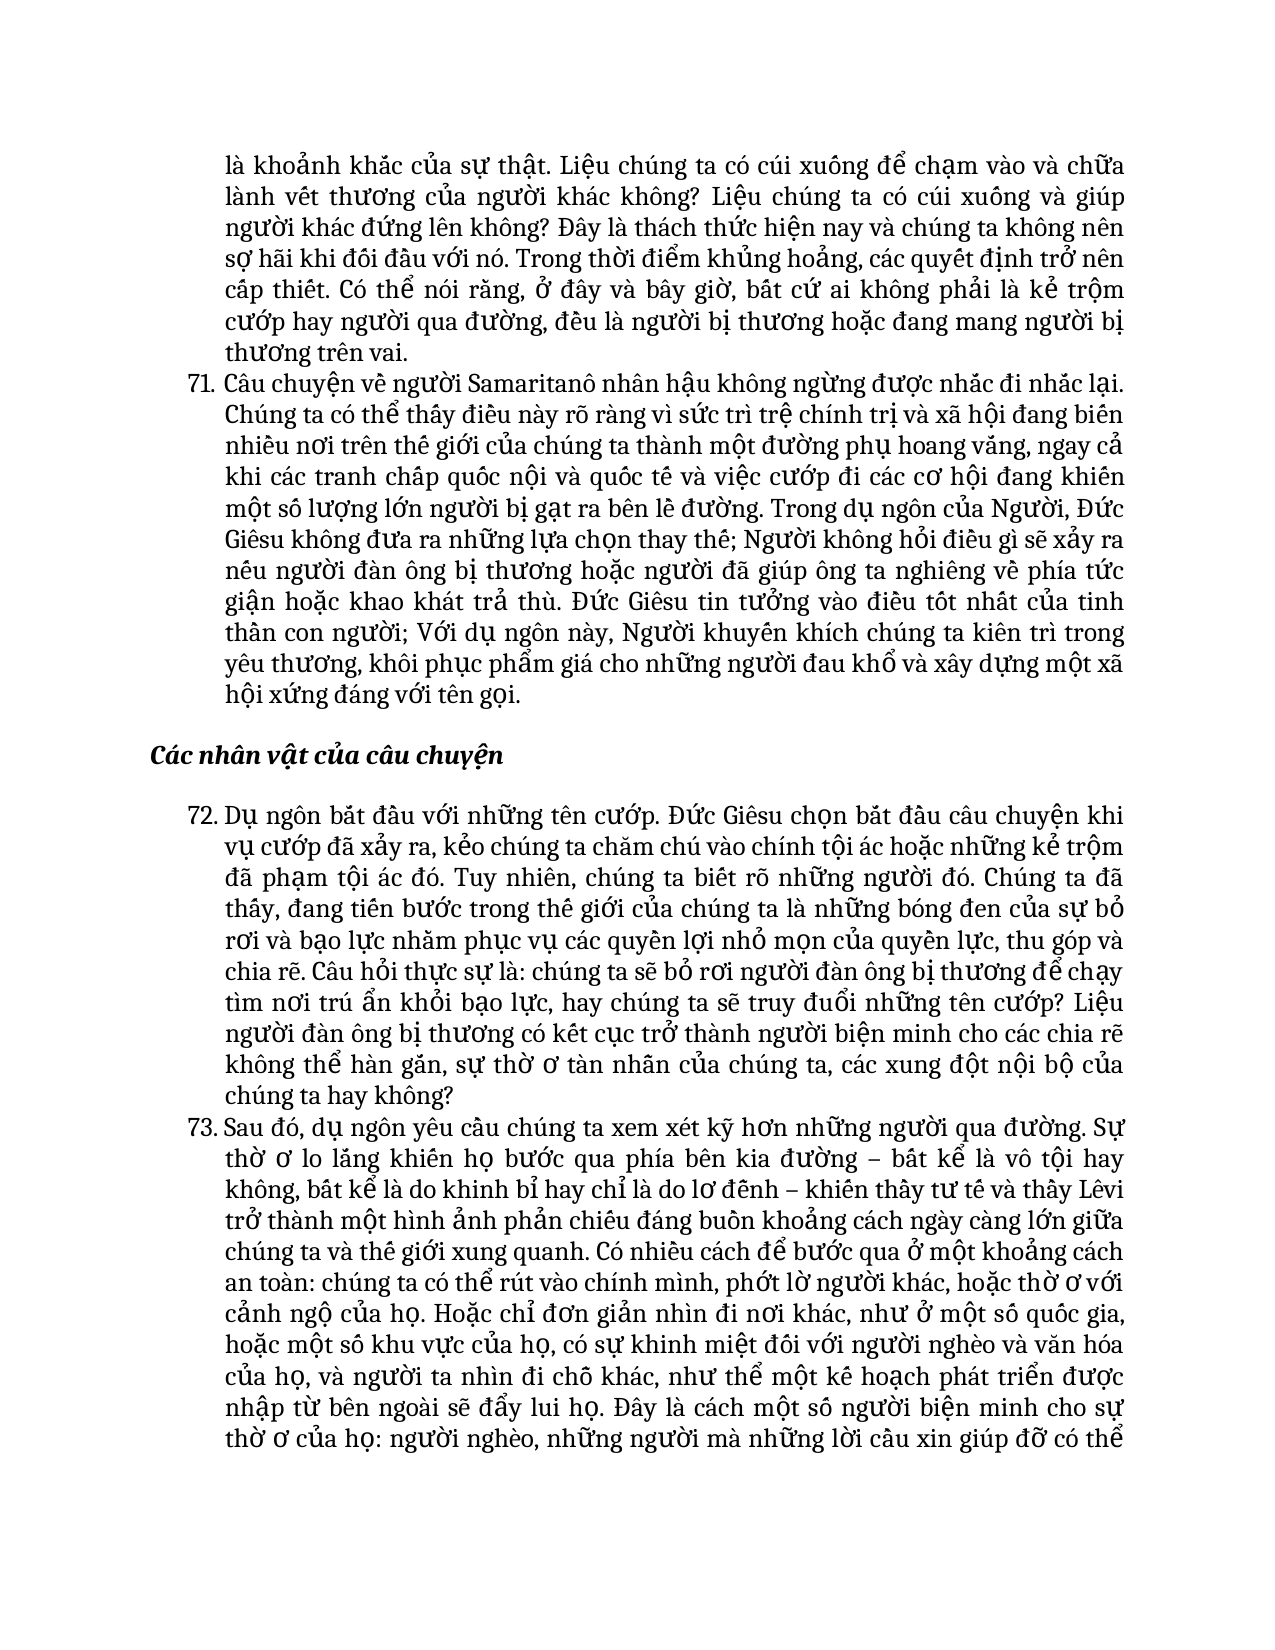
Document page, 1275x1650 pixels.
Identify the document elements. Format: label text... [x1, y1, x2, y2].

list Dụ ngôn bắt đầu với những tên cướp. Đức Giêsu chọn bắt đầu câu chuyện khi vụ cướp đã xảy ra, kẻo chúng ta chăm chú vào chính tội ác hoặc những kẻ trộm đã phạm tội ác đó. Tuy nhiên, chúng ta biết rõ những người đó. Chúng ta đã thấy, đang tiến bước trong thế giới của chúng ta là những bóng đen của sự bỏ rơi và bạo lực nhằm phục vụ các quyền lợi nhỏ mọn của quyền lực, thu góp và chia rẽ. Câu hỏi thực sự là: chúng ta sẽ bỏ rơi người đàn ông bị thương để chạy tìm nơi trú ẩn khỏi bạo lực, hay chúng ta sẽ truy đuổi những tên cướp? Liệu người đàn ông bị thương có kết cục trở thành người biện minh cho các chia rẽ không thể hàn gắn, sự thờ ơ tàn nhẫn của chúng ta, các xung đột nội bộ của chúng ta hay không? [187, 800, 1125, 1112]
list Câu chuyện về người Samaritanô nhân hậu không ngừng được nhắc đi nhắc lại. Chúng ta có thể thấy điều này rõ ràng vì sức trì trệ chính trị và xã hội đang biến nhiều nơi trên thế giới của chúng ta thành một đường phụ hoang vắng, ngay cả khi các tranh chấp quốc nội và quốc tế và việc cướp đi các cơ hội đang khiến một số lượng lớn người bị gạt ra bên lề đường. Trong dụ ngôn của Người, Đức Giêsu không đưa ra những lựa chọn thay thế; Người không hỏi điều gì sẽ xảy ra nếu người đàn ông bị thương hoặc người đã giúp ông ta nghiêng về phía tức giận hoặc khao khát trả thù. Đức Giêsu tin tưởng vào điều tốt nhất của tinh thần con người; Với dụ ngôn này, Người khuyến khích chúng ta kiên trì trong yêu thương, khôi phục phẩm giá cho những người đau khổ và xây dựng một xã hội xứng đáng với tên gọi. [187, 368, 1125, 711]
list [187, 150, 1125, 368]
text Các nhân vật của câu chuyện [150, 740, 1125, 771]
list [187, 1112, 1125, 1454]
